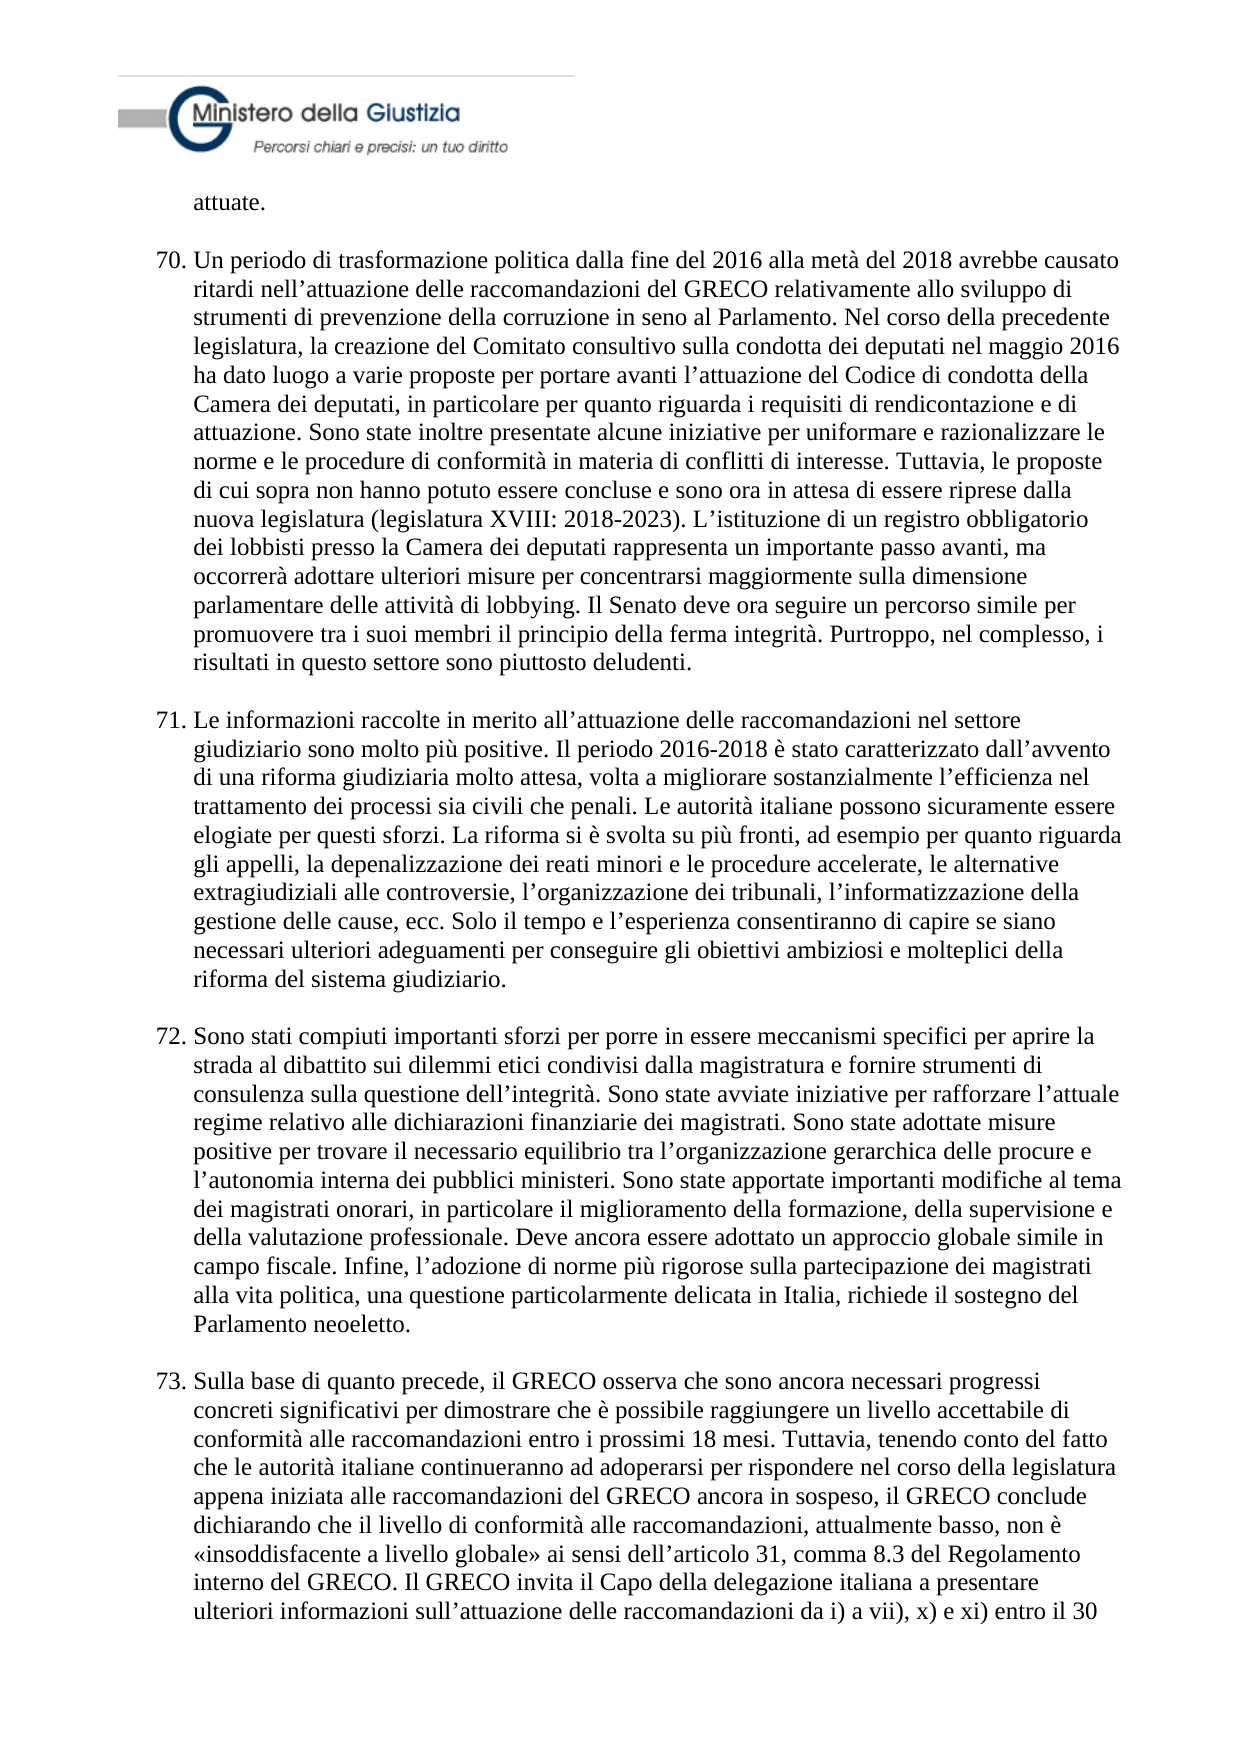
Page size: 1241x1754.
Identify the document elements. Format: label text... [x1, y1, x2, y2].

list Sono stati compiuti importanti sforzi per porre in essere meccanismi specifici per aprire la strada al dibattito sui dilemmi etici condivisi dalla magistratura e fornire strumenti di consulenza sulla questione dell’integrità. Sono state avviate iniziative per rafforzare l’attuale regime relativo alle dichiarazioni finanziarie dei magistrati. Sono state adottate misure positive per trovare il necessario equilibrio tra l’organizzazione gerarchica delle procure e l’autonomia interna dei pubblici ministeri. Sono state apportate importanti modifiche al tema dei magistrati onorari, in particolare il miglioramento della formazione, della supervisione e della valutazione professionale. Deve ancora essere adottato un approccio globale simile in campo fiscale. Infine, l’adozione di norme più rigorose sulla partecipazione dei magistrati alla vita politica, una questione particolarmente delicata in Italia, richiede il sostegno del Parlamento neoeletto. [156, 1021, 1122, 1366]
list Un periodo di trasformazione politica dalla fine del 2016 alla metà del 2018 avrebbe causato ritardi nell’attuazione delle raccomandazioni del GRECO relativamente allo sviluppo di strumenti di prevenzione della corruzione in seno al Parlamento. Nel corso della precedente legislatura, la creazione del Comitato consultivo sulla condotta dei deputati nel maggio 2016 ha dato luogo a varie proposte per portare avanti l’attuazione del Codice di condotta della Camera dei deputati, in particolare per quanto riguarda i requisiti di rendicontazione e di attuazione. Sono state inoltre presentate alcune iniziative per uniformare e razionalizzare le norme e le procedure di conformità in materia di conflitti di interesse. Tuttavia, le proposte di cui sopra non hanno potuto essere concluse e sono ora in attesa di essere riprese dalla nuova legislatura (legislatura XVIII: 2018-2023). L’istituzione di un registro obbligatorio dei lobbisti presso la Camera dei deputati rappresenta un importante passo avanti, ma occorrerà adottare ulteriori misure per concentrarsi maggiormente sulla dimensione parlamentare delle attività di lobbying. Il Senato deve ora seguire un percorso simile per promuovere tra i suoi membri il principio della ferma integrità. Purtroppo, nel complesso, i risultati in questo settore sono piuttosto deludenti. [156, 245, 1122, 705]
list Le informazioni raccolte in merito all’attuazione delle raccomandazioni nel settore giudiziario sono molto più positive. Il periodo 2016-2018 è stato caratterizzato dall’avvento di una riforma giudiziaria molto attesa, volta a migliorare sostanzialmente l’efficienza nel trattamento dei processi sia civili che penali. Le autorità italiane possono sicuramente essere elogiate per questi sforzi. La riforma si è svolta su più fronti, ad esempio per quanto riguarda gli appelli, la depenalizzazione dei reati minori e le procedure accelerate, le alternative extragiudiziali alle controversie, l’organizzazione dei tribunali, l’informatizzazione della gestione delle cause, ecc. Solo il tempo e l’esperienza consentiranno di capire se siano necessari ulteriori adeguamenti per conseguire gli obiettivi ambiziosi e molteplici della riforma del sistema giudiziario. [156, 705, 1122, 1021]
picture [118, 73, 575, 188]
